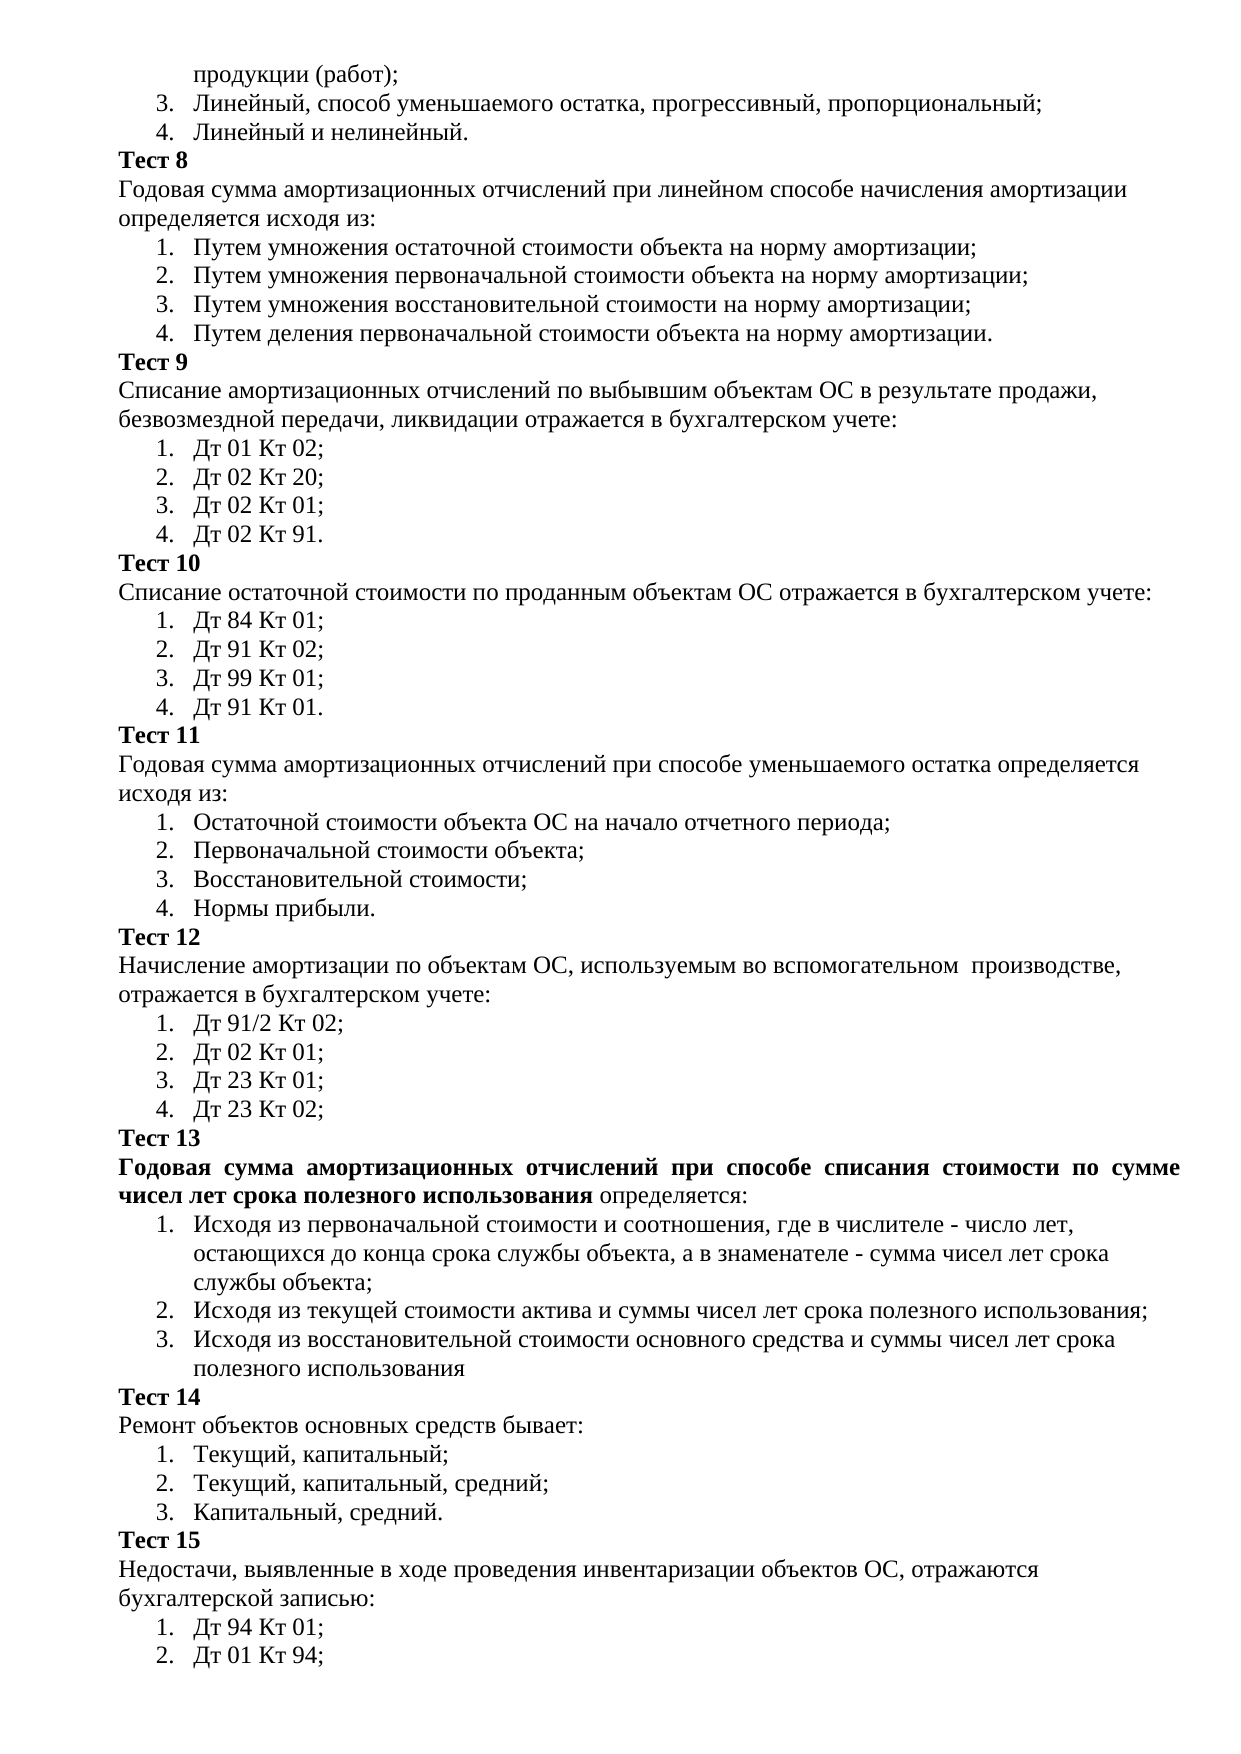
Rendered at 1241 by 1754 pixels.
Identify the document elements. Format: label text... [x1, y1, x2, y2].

list Исходя из первоначальной стоимости и соотношения, где в числителе - число лет, остающихся до конца срока службы объекта, а в знаменателе - сумма чисел лет срока службы объекта; [156, 1209, 1181, 1295]
text Списание амортизационных отчислений по выбывшим объектам ОС в результате продажи, безвозмездной передачи, ликвидации отражается в бухгалтерском учете: [118, 375, 1181, 433]
list Линейный, способ уменьшаемого остатка, прогрессивный, пропорциональный; [156, 88, 1181, 117]
text Тест 12 [118, 922, 1181, 950]
list Остаточной стоимости объекта ОС на начало отчетного периода; [156, 807, 1181, 835]
list Дт 01 Кт 02; [156, 433, 1181, 462]
text Годовая сумма амортизационных отчислений при способе уменьшаемого остатка определяется исходя из: [118, 749, 1181, 807]
list Дт 02 Кт 91. [156, 519, 1181, 548]
text Тест 14 [118, 1382, 1181, 1410]
list Исходя из текущей стоимости актива и суммы чисел лет срока полезного использования; [156, 1295, 1181, 1324]
text Тест 8 [118, 145, 1181, 174]
list Дт 23 Кт 01; [156, 1065, 1181, 1094]
list Текущий, капитальный, средний; [156, 1468, 1181, 1497]
text Недостачи, выявленные в ходе проведения инвентаризации объектов ОС, отражаются бухгалтерской записью: [118, 1554, 1181, 1612]
list Капитальный, средний. [156, 1497, 1181, 1525]
list Дт 84 Кт 01; [156, 605, 1181, 634]
text Тест 13 [118, 1123, 1181, 1152]
list Текущий, капитальный; [156, 1439, 1181, 1468]
list Путем умножения восстановительной стоимости на норму амортизации; [156, 289, 1181, 318]
list Дт 02 Кт 01; [156, 1037, 1181, 1065]
text Ремонт объектов основных средств бывает: [118, 1410, 1181, 1439]
text Годовая сумма амортизационных отчислений при способе списания стоимости по сумме чисел лет срока полезного использования определяется: [118, 1152, 1181, 1209]
list Дт 91 Кт 02; [156, 634, 1181, 663]
list Дт 94 Кт 01; [156, 1612, 1181, 1640]
list Дт 01 Кт 94; [156, 1640, 1181, 1669]
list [156, 59, 1181, 88]
text Тест 10 [118, 548, 1181, 577]
list Исходя из восстановительной стоимости основного средства и суммы чисел лет срока полезного использования [156, 1324, 1181, 1382]
text Годовая сумма амортизационных отчислений при линейном способе начисления амортизации определяется исходя из: [118, 174, 1181, 232]
text Тест 9 [118, 347, 1181, 375]
list Дт 23 Кт 02; [156, 1094, 1181, 1123]
list Дт 91/2 Кт 02; [156, 1008, 1181, 1037]
list Нормы прибыли. [156, 893, 1181, 922]
text Тест 15 [118, 1525, 1181, 1554]
list Путем деления первоначальной стоимости объекта на норму амортизации. [156, 318, 1181, 347]
text Тест 11 [118, 720, 1181, 749]
list Дт 02 Кт 01; [156, 490, 1181, 519]
list Дт 02 Кт 20; [156, 462, 1181, 490]
list Путем умножения остаточной стоимости объекта на норму амортизации; [156, 232, 1181, 260]
text Списание остаточной стоимости по проданным объектам ОС отражается в бухгалтерском учете: [118, 577, 1181, 605]
list Дт 99 Кт 01; [156, 663, 1181, 692]
list Линейный и нелинейный. [156, 117, 1181, 145]
list Дт 91 Кт 01. [156, 692, 1181, 720]
list Восстановительной стоимости; [156, 864, 1181, 893]
list Первоначальной стоимости объекта; [156, 835, 1181, 864]
text Начисление амортизации по объектам ОС, используемым во вспомогательном производстве, отражается в бухгалтерском учете: [118, 950, 1181, 1008]
list Путем умножения первоначальной стоимости объекта на норму амортизации; [156, 260, 1181, 289]
